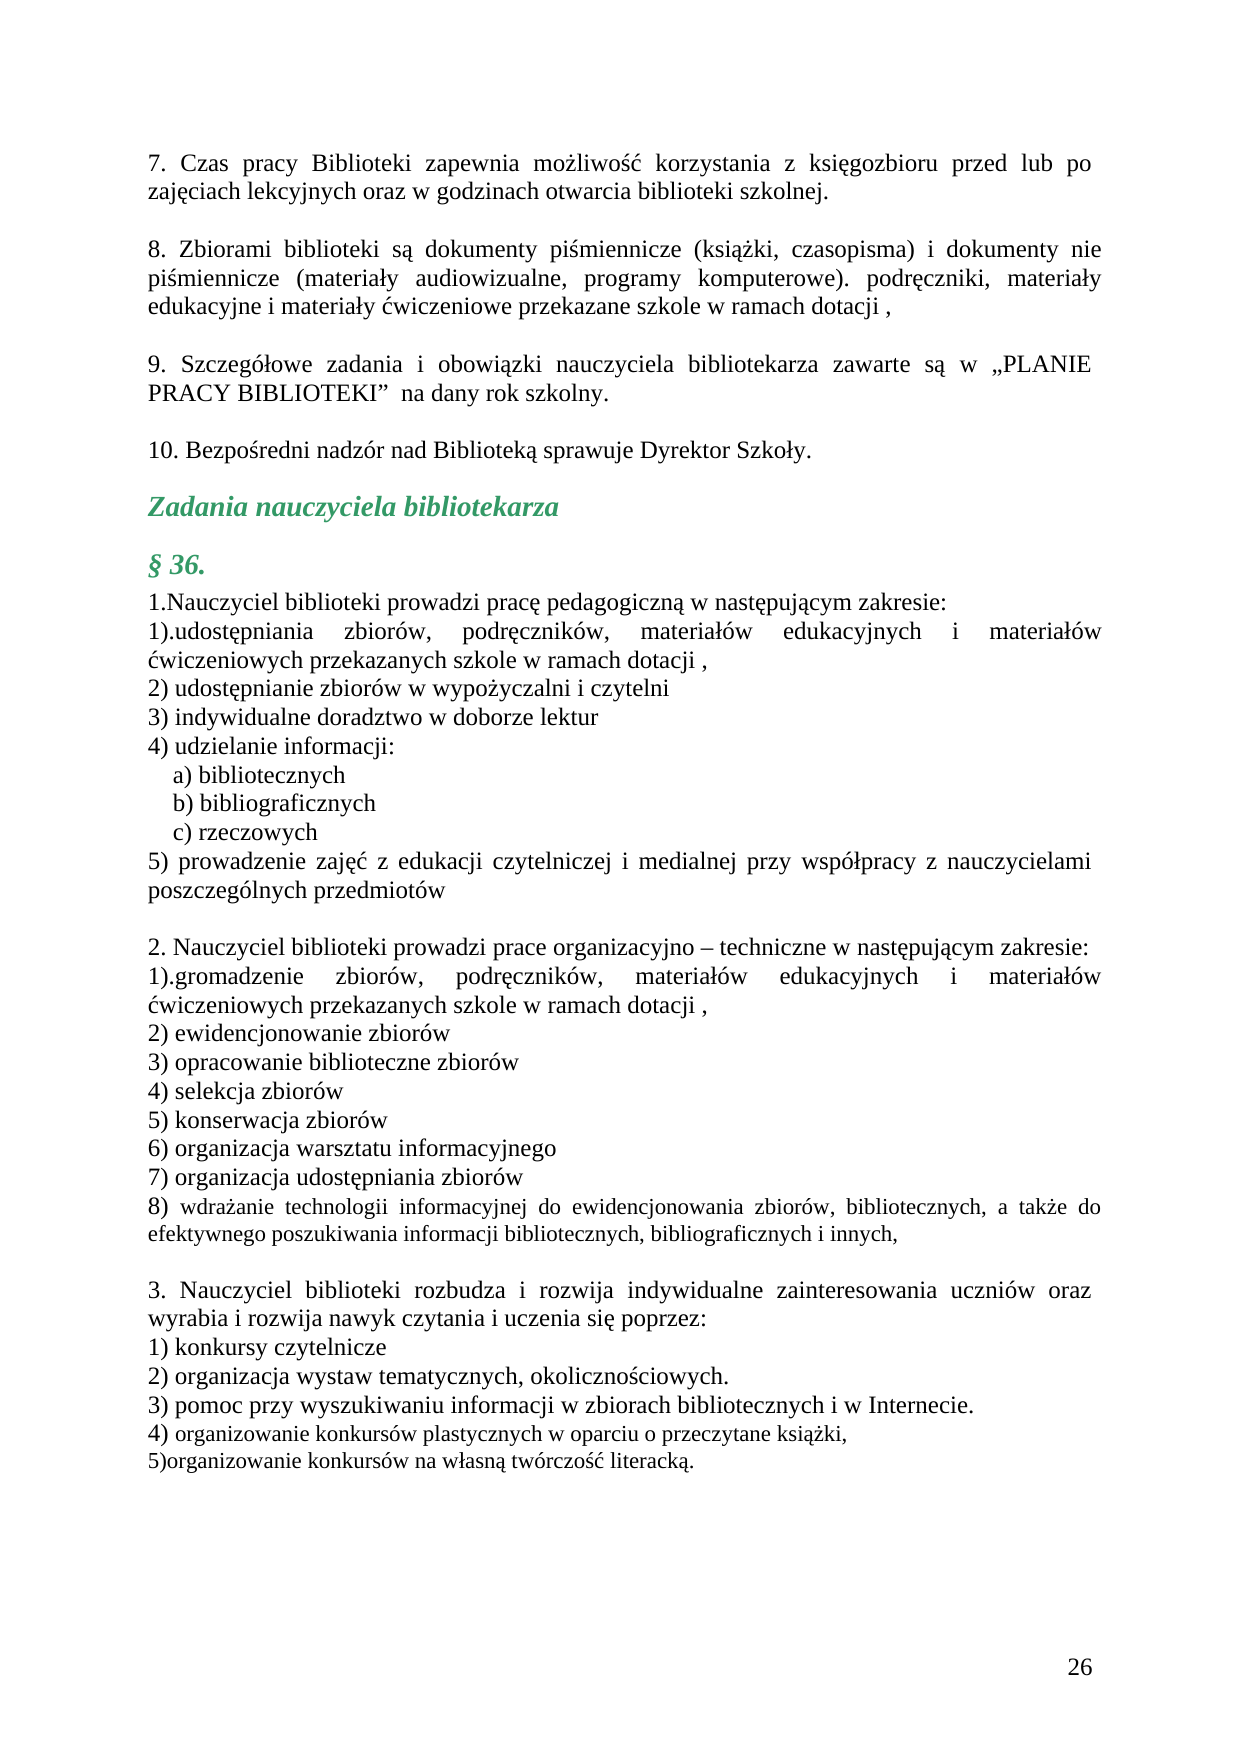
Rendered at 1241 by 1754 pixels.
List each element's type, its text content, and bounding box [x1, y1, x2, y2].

text 7. Czas pracy Biblioteki zapewnia możliwość korzystania z księgozbioru przed lub po zajęciach lekcyjnych oraz w godzinach otwarcia biblioteki szkolnej. [148, 148, 1093, 205]
text c) rzeczowych [148, 817, 1093, 846]
text 4) organizowanie konkursów plastycznych w oparciu o przeczytane książki, [148, 1418, 1102, 1447]
text 5) prowadzenie zajęć z edukacji czytelniczej i medialnej przy współpracy z nauczycielami poszczególnych przedmiotów [148, 846, 1093, 903]
list 2. Nauczyciel biblioteki prowadzi prace organizacyjno – techniczne w następującym zakresie: [148, 932, 1093, 961]
text 3) indywidualne doradztwo w doborze lektur [148, 702, 1093, 731]
text b) bibliograficznych [148, 788, 1093, 817]
text 1) konkursy czytelnicze [148, 1332, 1093, 1361]
subtitle § 36. [148, 547, 1093, 581]
text 5)organizowanie konkursów na własną twórczość literacką. [148, 1447, 1102, 1474]
text 3. Nauczyciel biblioteki rozbudza i rozwija indywidualne zainteresowania uczniów oraz wyrabia i rozwija nawyk czytania i uczenia się poprzez: [148, 1275, 1093, 1332]
text 2) organizacja wystaw tematycznych, okolicznościowych. [148, 1361, 1093, 1390]
text a) bibliotecznych [148, 760, 1093, 788]
text 8) wdrażanie technologii informacyjnej do ewidencjonowania zbiorów, bibliotecznych, a także do efektywnego poszukiwania informacji bibliotecznych, bibliograficznych i innych, [148, 1191, 1102, 1246]
text 4) selekcja zbiorów [148, 1076, 1093, 1105]
text 2) ewidencjonowanie zbiorów [148, 1018, 1093, 1047]
text 6) organizacja warsztatu informacyjnego [148, 1133, 1093, 1162]
text 7) organizacja udostępniania zbiorów [148, 1162, 1093, 1191]
text 3) opracowanie biblioteczne zbiorów [148, 1047, 1093, 1076]
text 2) udostępnianie zbiorów w wypożyczalni i czytelni [148, 673, 1093, 702]
text 3) pomoc przy wyszukiwaniu informacji w zbiorach bibliotecznych i w Internecie. [148, 1390, 1093, 1418]
text 10. Bezpośredni nadzór nad Biblioteką sprawuje Dyrektor Szkoły. [148, 435, 1093, 464]
text 4) udzielanie informacji: [148, 731, 1093, 760]
text 8. Zbiorami biblioteki są dokumenty piśmiennicze (książki, czasopisma) i dokumenty nie piśmiennicze (materiały audiowizualne, programy komputerowe). podręczniki, materiały edukacyjne i materiały ćwiczeniowe przekazane szkole w ramach dotacji , [148, 234, 1102, 320]
text 1).gromadzenie zbiorów, podręczników, materiałów edukacyjnych i materiałów ćwiczeniowych przekazanych szkole w ramach dotacji , [148, 961, 1102, 1018]
text 9. Szczegółowe zadania i obowiązki nauczyciela bibliotekarza zawarte są w „PLANIE PRACY BIBLIOTEKI” na dany rok szkolny. [148, 349, 1093, 406]
subtitle Zadania nauczyciela bibliotekarza [148, 489, 1093, 522]
text 1.Nauczyciel biblioteki prowadzi pracę pedagogiczną w następującym zakresie: [148, 587, 1093, 616]
text 5) konserwacja zbiorów [148, 1105, 1093, 1133]
text 1).udostępniania zbiorów, podręczników, materiałów edukacyjnych i materiałów ćwiczeniowych przekazanych szkole w ramach dotacji , [148, 616, 1102, 673]
